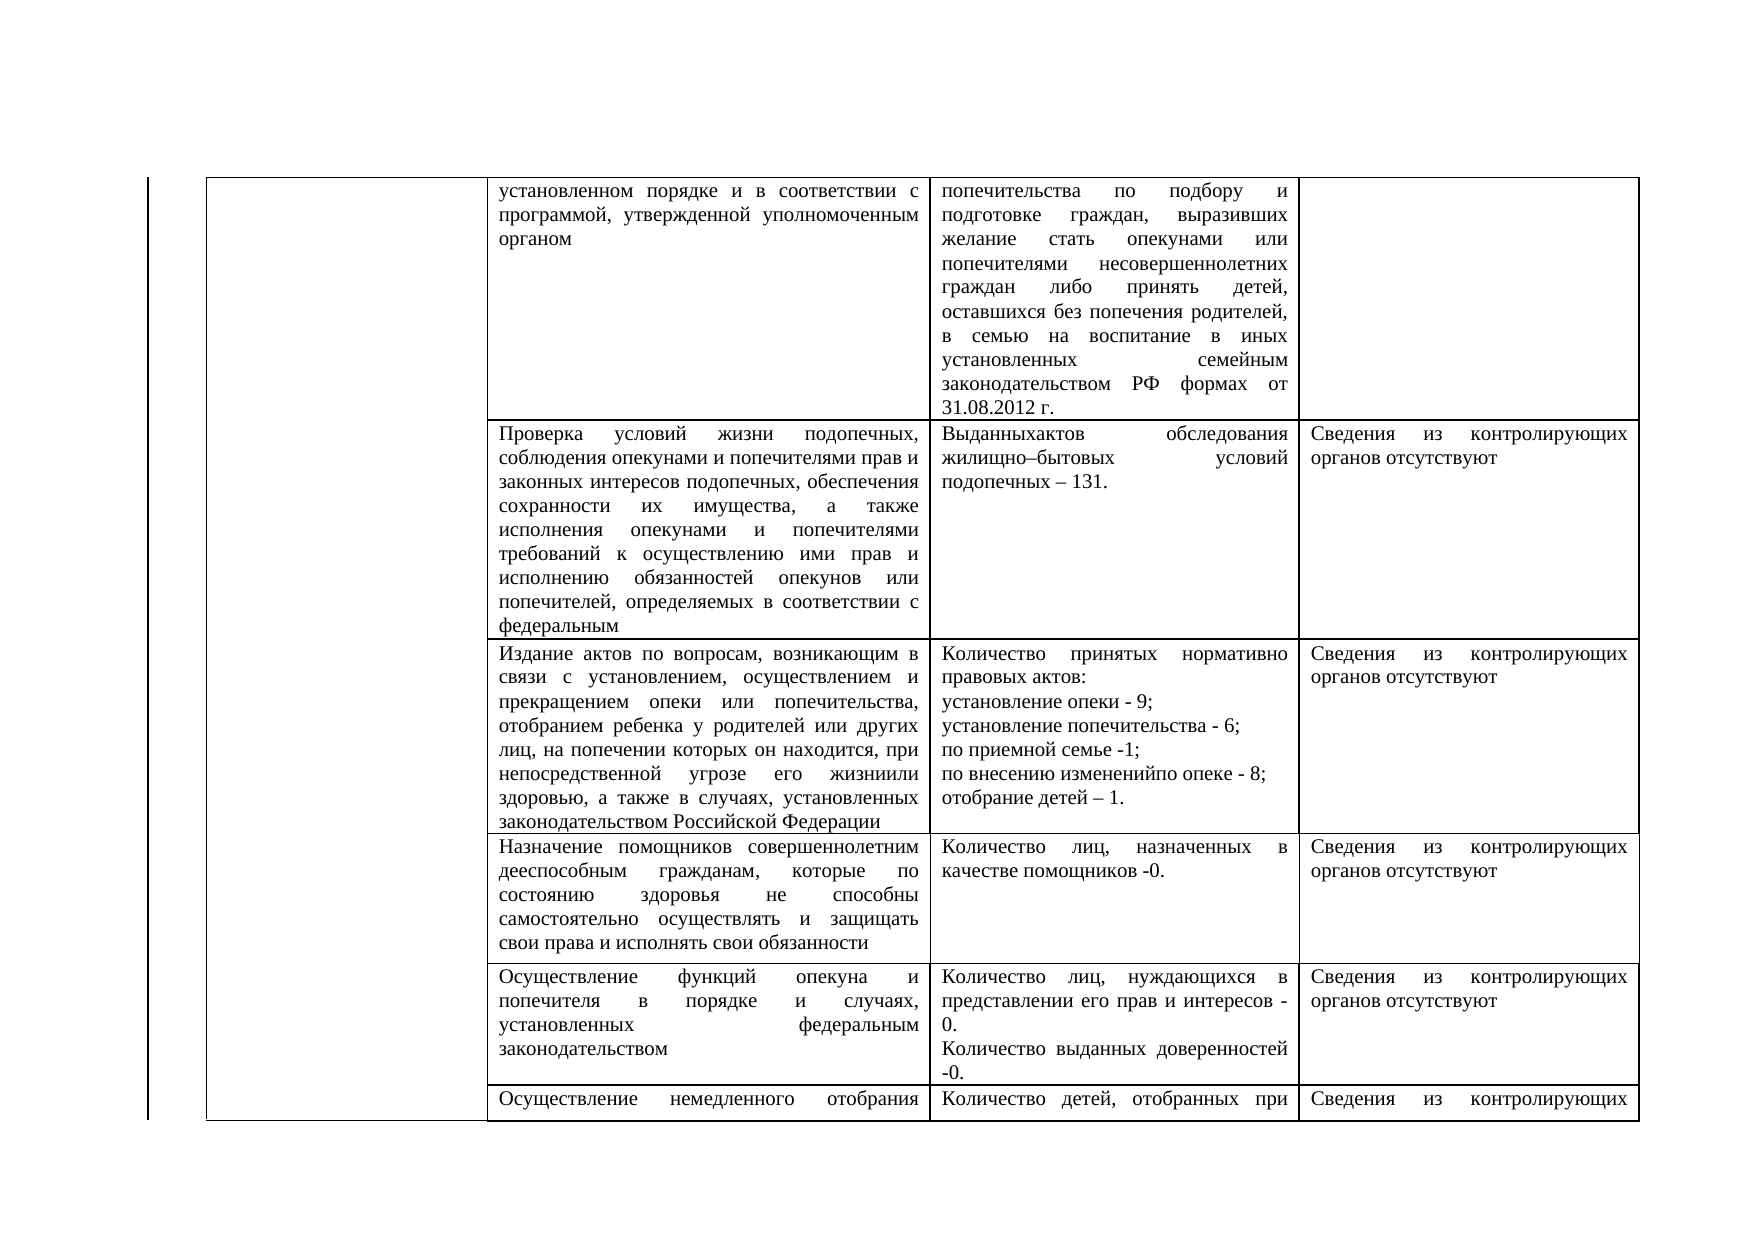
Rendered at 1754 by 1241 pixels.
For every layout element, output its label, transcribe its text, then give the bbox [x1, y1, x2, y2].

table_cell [931, 178, 1298, 419]
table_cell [488, 1086, 929, 1120]
table_cell Сведения из контролирующих органов отсутствуют [1300, 834, 1639, 962]
table_cell Сведения из контролирующих органов отсутствуют [1300, 964, 1638, 1084]
table_cell Сведения из контролирующих органов отсутствуют [1300, 421, 1638, 638]
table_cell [1300, 1086, 1638, 1120]
table_cell Сведения из контролирующих органов отсутствуют [1300, 640, 1638, 833]
table_cell Количество лиц, назначенных в качестве помощников -0. [931, 834, 1299, 962]
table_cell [1300, 178, 1638, 419]
table_cell Осуществление функций опекуна и попечителя в порядке и случаях, установленных федеральным законодательством [488, 964, 929, 1084]
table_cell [488, 178, 929, 419]
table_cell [931, 1086, 1298, 1120]
table_cell Выданныхактов обследования жилищно–бытовых условий подопечных – 131. [931, 421, 1298, 638]
table_cell Назначение помощников совершеннолетним дееспособным гражданам, которые по состоянию здоровья не способны самостоятельно осуществлять и защищать свои права и исполнять свои обязанности [488, 834, 930, 962]
table_cell Количество лиц, нуждающихся в представлении его прав и интересов -0. Количество выданных доверенностей -0. [931, 964, 1298, 1084]
table_cell Издание актов по вопросам, возникающим в связи с установлением, осуществлением и прекращением опеки или попечительства, отобранием ребенка у родителей или других лиц, на попечении которых он находится, при непосредственной угрозе его жизниили здоровью, а также в случаях, установленных законодательством Российской Федерации [488, 640, 929, 833]
table_cell Количество принятых нормативно правовых актов: установление опеки - 9; установление попечительства - 6; по приемной семье -1; по внесению измененийпо опеке - 8; отобрание детей – 1. [931, 640, 1298, 833]
table_cell Проверка условий жизни подопечных, соблюдения опекунами и попечителями прав и законных интересов подопечных, обеспечения сохранности их имущества, а также исполнения опекунами и попечителями требований к осуществлению ими прав и исполнению обязанностей опекунов или попечителей, определяемых в соответствии с федеральным [488, 421, 929, 638]
